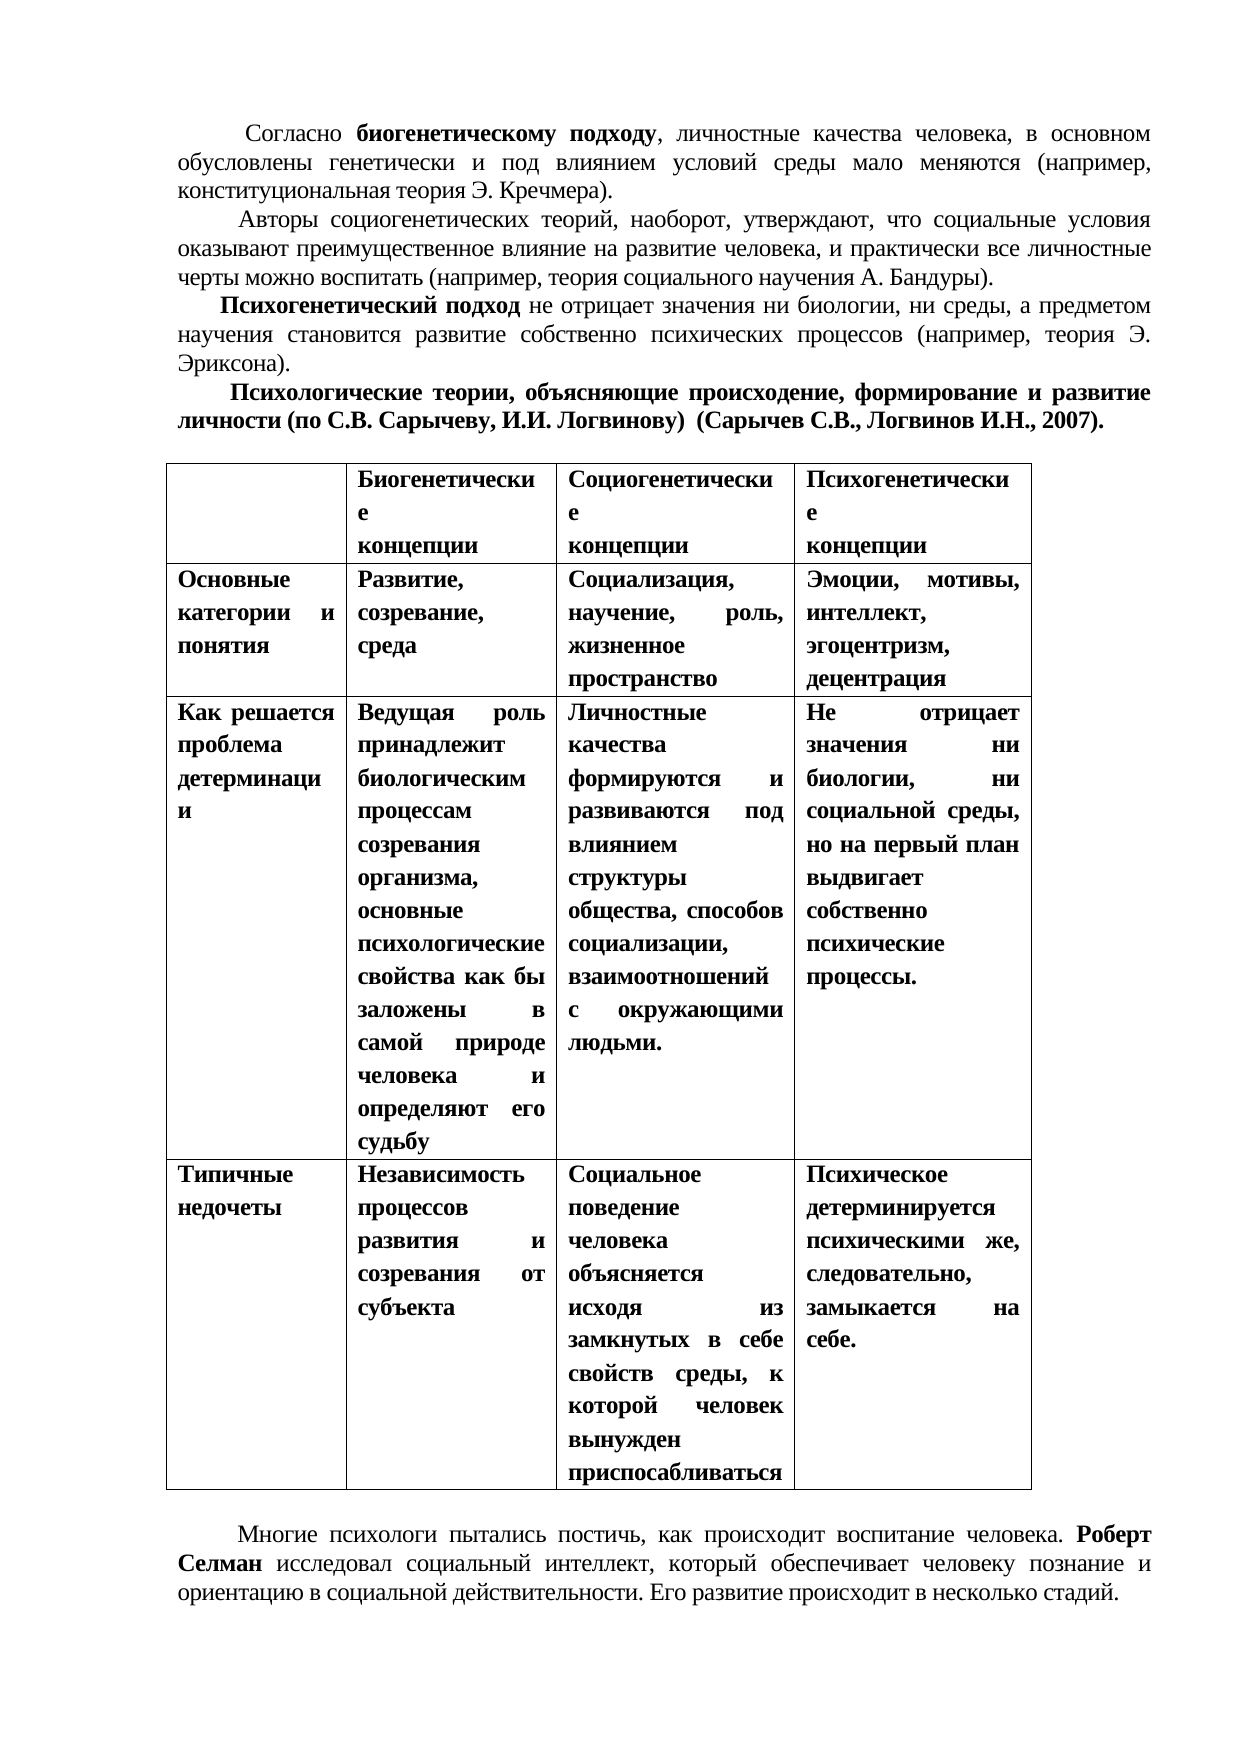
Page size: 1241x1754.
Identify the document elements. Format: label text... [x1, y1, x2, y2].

table_cell Психическое детерминируется психическими же, следовательно, замыкается на себе. [795, 1160, 1031, 1489]
text Многие психологи пытались постичь, как происходит воспитание человека. Роберт Селман исследовал социальный интеллект, который обеспечивает человеку познание и ориентацию в социальной действительности. Его развитие происходит в несколько стадий. [177, 1519, 1152, 1605]
table_cell Типичные недочеты [167, 1160, 346, 1489]
table_cell Не отрицает значения ни биологии, ни социальной среды, но на первый план выдвигает собственно психические процессы. [795, 697, 1031, 1158]
text Психогенетический подход не отрицает значения ни биологии, ни среды, а предметом научения становится развитие собственно психических процессов (например, теория Э. Эриксона). [177, 291, 1152, 377]
table_cell Развитие, созревание, среда [347, 564, 556, 696]
table_header [167, 464, 346, 563]
table_header Психогенетические концепции [795, 464, 1031, 563]
table_cell Основные категории и понятия [167, 564, 346, 696]
table_cell Как решается проблема детерминации [167, 697, 346, 1158]
table_cell Социальное поведение человека объясняется исходя из замкнутых в себе свойств среды, к которой человек вынужден приспосабливаться [557, 1160, 794, 1489]
table_cell Личностные качества формируются и развиваются под влиянием структуры общества, способов социализации, взаимоотношений с окружающими людьми. [557, 697, 794, 1158]
table_header Социогенетические концепции [557, 464, 794, 563]
table_cell Социализация, научение, роль, жизненное пространство [557, 564, 794, 696]
text Авторы социогенетических теорий, наоборот, утверждают, что социальные условия оказывают преимущественное влияние на развитие человека, и практически все личностные черты можно воспитать (например, теория социального научения А. Бандуры). [177, 204, 1152, 291]
table_cell Независимость процессов развития и созревания от субъекта [347, 1160, 556, 1489]
text Психологические теории, объясняющие происходение, формирование и развитие личности (по С.В. Сарычеву, И.И. Логвинову) (Сарычев С.В., Логвинов И.Н., 2007). [177, 377, 1152, 434]
table_cell Эмоции, мотивы, интеллект, эгоцентризм, децентрация [795, 564, 1031, 696]
table_cell Ведущая роль принадлежит биологическим процессам созревания организма, основные психологические свойства как бы заложены в самой природе человека и определяют его судьбу [347, 697, 556, 1158]
text Согласно биогенетическому подходу, личностные качества человека, в основном обусловлены генетически и под влиянием условий среды мало меняются (например, конституциональная теория Э. Кречмера). [177, 118, 1152, 204]
table_header Биогенетические концепции [347, 464, 556, 563]
